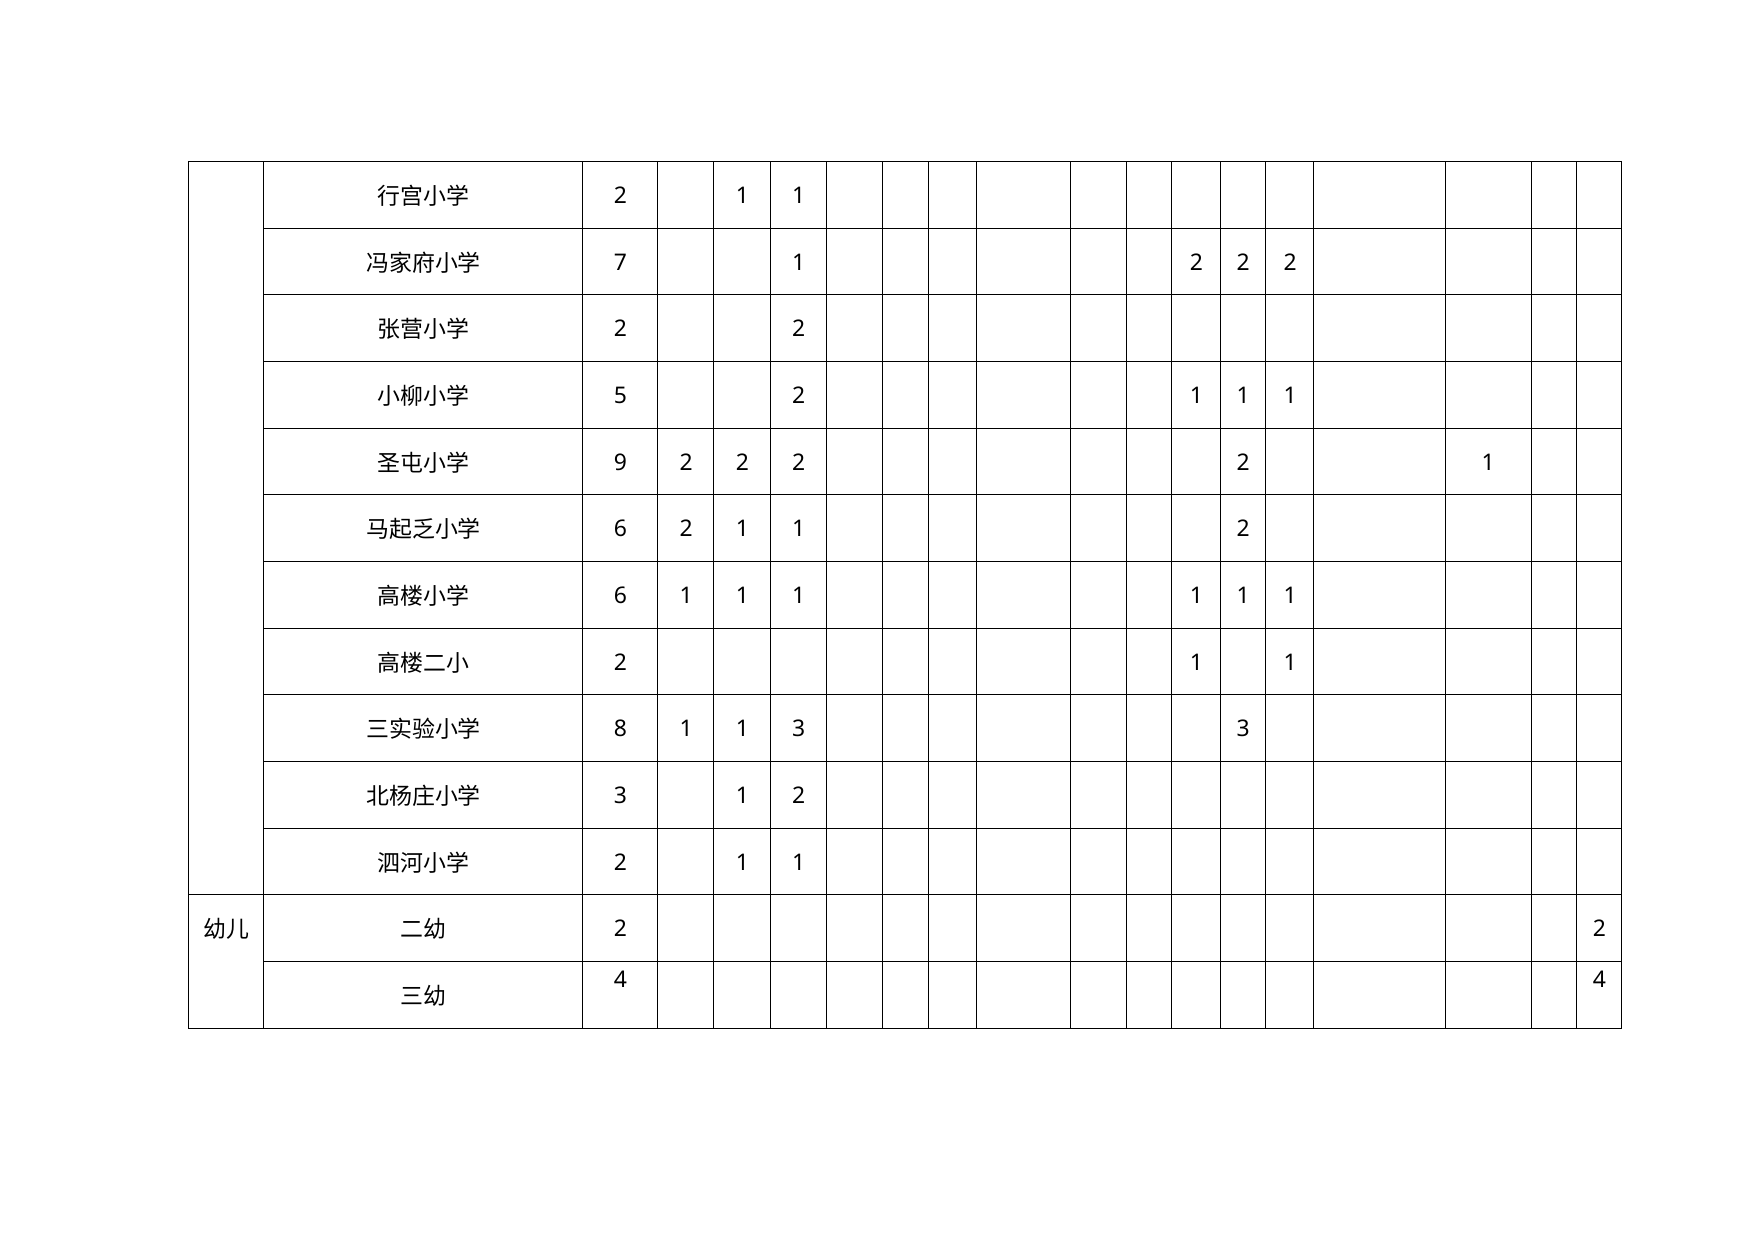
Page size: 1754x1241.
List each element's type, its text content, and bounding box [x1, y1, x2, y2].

table_cell 北杨庄小学 [264, 762, 582, 827]
table_cell [1221, 962, 1265, 1027]
table_cell [771, 629, 826, 694]
table_cell 2 [771, 762, 826, 827]
table_cell [1532, 629, 1576, 694]
table_cell [1314, 362, 1445, 427]
table_cell [658, 962, 713, 1027]
table_cell [1071, 762, 1126, 827]
table_cell 2 [583, 629, 657, 694]
table_cell [977, 895, 1070, 961]
table_cell [1314, 762, 1445, 827]
table_cell 1 [714, 695, 770, 761]
table_cell [977, 362, 1070, 427]
table_cell [1172, 495, 1220, 561]
table_cell [1532, 829, 1576, 894]
table_cell [1446, 162, 1531, 227]
table_cell [883, 695, 928, 761]
table_cell [714, 962, 770, 1027]
table_cell [977, 629, 1070, 694]
table_cell [929, 162, 976, 227]
table_cell [883, 962, 928, 1027]
table_cell [827, 829, 882, 894]
table_cell [1446, 829, 1531, 894]
table_cell [883, 629, 928, 694]
table_cell [1446, 562, 1531, 627]
table_cell 5 [583, 362, 657, 427]
table_cell [977, 229, 1070, 294]
table_cell [1532, 162, 1576, 227]
table_cell 3 [771, 695, 826, 761]
table_cell [1127, 762, 1171, 827]
table_cell [1127, 429, 1171, 494]
table_cell [1266, 429, 1313, 494]
table_cell [827, 495, 882, 561]
table_cell 2 [583, 162, 657, 227]
table_cell [827, 962, 882, 1027]
table_cell 2 [1577, 895, 1621, 961]
table_cell 1 [1266, 562, 1313, 627]
table_cell 二幼 [264, 895, 582, 961]
table_cell [658, 895, 713, 961]
table_cell 马起乏小学 [264, 495, 582, 561]
table_cell [1127, 162, 1171, 227]
table_cell [771, 962, 826, 1027]
table_cell [714, 362, 770, 427]
table_cell [883, 562, 928, 627]
table_cell 泗河小学 [264, 829, 582, 894]
table_cell 1 [658, 562, 713, 627]
table_cell 1 [714, 762, 770, 827]
table_cell 1 [771, 562, 826, 627]
table_cell [1314, 629, 1445, 694]
table_cell [1172, 162, 1220, 227]
table_cell [1221, 895, 1265, 961]
table_cell 高楼小学 [264, 562, 582, 627]
table_cell 1 [1221, 362, 1265, 427]
table_cell [1071, 695, 1126, 761]
table_cell [1532, 562, 1576, 627]
table_cell [883, 162, 928, 227]
table_cell [1172, 895, 1220, 961]
table_cell [1127, 495, 1171, 561]
table_cell 三幼 [264, 962, 582, 1027]
table_cell [1314, 695, 1445, 761]
table_cell 三实验小学 [264, 695, 582, 761]
table_cell [1266, 962, 1313, 1027]
table_cell [658, 362, 713, 427]
table_cell [1532, 362, 1576, 427]
table_cell [1221, 762, 1265, 827]
table_cell [714, 229, 770, 294]
table_cell [1127, 629, 1171, 694]
table_cell [1071, 829, 1126, 894]
table_cell [977, 829, 1070, 894]
table_cell [977, 762, 1070, 827]
table_cell [1577, 829, 1621, 894]
table_cell 1 [1446, 429, 1531, 494]
table_cell [977, 695, 1070, 761]
table_cell 1 [1221, 562, 1265, 627]
table_cell [929, 229, 976, 294]
table_cell [1071, 162, 1126, 227]
table_cell [1071, 429, 1126, 494]
table_cell [883, 429, 928, 494]
table_cell [1532, 895, 1576, 961]
table_cell [977, 429, 1070, 494]
table_cell 行宫小学 [264, 162, 582, 227]
table_cell [883, 762, 928, 827]
table_cell [1577, 429, 1621, 494]
table_cell [1071, 295, 1126, 361]
table_cell 3 [1221, 695, 1265, 761]
table_cell [1577, 762, 1621, 827]
table_cell [1577, 629, 1621, 694]
table_cell [977, 162, 1070, 227]
table_cell [658, 229, 713, 294]
table_cell [1446, 629, 1531, 694]
table_cell [1446, 295, 1531, 361]
table_cell [929, 495, 976, 561]
table_cell [1221, 629, 1265, 694]
table_cell [827, 562, 882, 627]
table_cell 1 [714, 162, 770, 227]
table_cell [771, 895, 826, 961]
table_cell 3 [583, 762, 657, 827]
table_cell [1172, 829, 1220, 894]
table_cell [1127, 229, 1171, 294]
table_cell [1221, 829, 1265, 894]
table_cell [658, 629, 713, 694]
table_cell [1532, 229, 1576, 294]
table_cell [1577, 495, 1621, 561]
table_cell [827, 362, 882, 427]
table_cell [658, 162, 713, 227]
table_cell [1532, 429, 1576, 494]
table_cell [1314, 295, 1445, 361]
table_cell 1 [771, 162, 826, 227]
table_cell [1071, 362, 1126, 427]
table_cell [1266, 495, 1313, 561]
table_cell [929, 295, 976, 361]
table_cell [1172, 695, 1220, 761]
table_cell [1127, 895, 1171, 961]
table_cell [1172, 429, 1220, 494]
table_cell [883, 362, 928, 427]
table_cell 2 [1221, 495, 1265, 561]
table_cell [1446, 362, 1531, 427]
table_cell [1314, 429, 1445, 494]
table_cell [1127, 295, 1171, 361]
table_cell [827, 895, 882, 961]
table_cell [1071, 895, 1126, 961]
table_cell [977, 295, 1070, 361]
table_cell [1172, 295, 1220, 361]
table_cell [714, 295, 770, 361]
table_cell 1 [1266, 362, 1313, 427]
table_cell [1314, 495, 1445, 561]
table_cell 4 [583, 962, 657, 1027]
table_cell [1532, 295, 1576, 361]
table_cell [714, 895, 770, 961]
table_cell [1577, 295, 1621, 361]
table_cell [1127, 362, 1171, 427]
table_cell [1532, 495, 1576, 561]
table_cell 1 [714, 829, 770, 894]
table_cell [1071, 962, 1126, 1027]
table_cell 1 [1266, 629, 1313, 694]
table_cell [1071, 562, 1126, 627]
table_cell 圣屯小学 [264, 429, 582, 494]
table_cell [1446, 229, 1531, 294]
table_cell [1127, 562, 1171, 627]
table_cell [1266, 762, 1313, 827]
table_cell [827, 629, 882, 694]
table_cell [827, 295, 882, 361]
table_cell [1446, 495, 1531, 561]
table_cell 1 [714, 562, 770, 627]
table_cell [1221, 295, 1265, 361]
table_cell [1446, 962, 1531, 1027]
table_cell [1446, 762, 1531, 827]
table_cell [1314, 229, 1445, 294]
table_cell 6 [583, 562, 657, 627]
table_cell [827, 162, 882, 227]
table_cell [1172, 962, 1220, 1027]
table_cell 2 [583, 895, 657, 961]
table_cell 1 [1172, 562, 1220, 627]
table_cell 高楼二小 [264, 629, 582, 694]
table_cell [1266, 829, 1313, 894]
table_cell [929, 562, 976, 627]
table_cell [1314, 562, 1445, 627]
table_cell [1127, 962, 1171, 1027]
table_cell [658, 829, 713, 894]
table_cell 2 [1221, 229, 1265, 294]
table_cell [929, 962, 976, 1027]
table_cell 1 [771, 829, 826, 894]
table_cell 2 [583, 295, 657, 361]
table_cell [883, 295, 928, 361]
table_cell 幼儿 [189, 895, 263, 1027]
table_cell [827, 229, 882, 294]
table_cell 2 [714, 429, 770, 494]
table_cell [929, 629, 976, 694]
table_cell 1 [714, 495, 770, 561]
table_cell [929, 829, 976, 894]
table_cell [658, 295, 713, 361]
table_cell [1266, 295, 1313, 361]
table_cell 1 [771, 495, 826, 561]
table_cell [883, 229, 928, 294]
table_cell [827, 762, 882, 827]
table_cell [1071, 229, 1126, 294]
table_cell [1127, 829, 1171, 894]
table_cell 6 [583, 495, 657, 561]
table_cell 2 [1266, 229, 1313, 294]
table_cell [1577, 562, 1621, 627]
table_cell 1 [658, 695, 713, 761]
table_cell 2 [771, 429, 826, 494]
table_cell [1577, 162, 1621, 227]
table_cell 1 [771, 229, 826, 294]
table_cell [929, 695, 976, 761]
table_cell 7 [583, 229, 657, 294]
table_cell 2 [658, 429, 713, 494]
table_cell 2 [771, 295, 826, 361]
table_cell [1532, 695, 1576, 761]
table_cell [1314, 962, 1445, 1027]
table_cell [1577, 229, 1621, 294]
table_cell [1266, 695, 1313, 761]
table_cell 2 [658, 495, 713, 561]
table_cell [977, 495, 1070, 561]
table_cell [1446, 695, 1531, 761]
table_cell 1 [1172, 362, 1220, 427]
table_cell [1314, 895, 1445, 961]
table_cell [1577, 362, 1621, 427]
table_cell 2 [1172, 229, 1220, 294]
table_cell [1532, 962, 1576, 1027]
table_cell [977, 962, 1070, 1027]
table_cell 2 [771, 362, 826, 427]
table_cell [929, 362, 976, 427]
table_cell 8 [583, 695, 657, 761]
table_cell [1266, 162, 1313, 227]
table_cell [1127, 695, 1171, 761]
table_cell [883, 829, 928, 894]
table_cell 冯家府小学 [264, 229, 582, 294]
table_cell [1221, 162, 1265, 227]
table_cell [714, 629, 770, 694]
table_cell 4 [1577, 962, 1621, 1027]
table_cell [1577, 695, 1621, 761]
table_cell [1071, 495, 1126, 561]
table_cell [883, 495, 928, 561]
table_cell 2 [1221, 429, 1265, 494]
table_cell 张营小学 [264, 295, 582, 361]
table_cell [658, 762, 713, 827]
table_cell [1071, 629, 1126, 694]
table_cell 2 [583, 829, 657, 894]
table_cell [1314, 829, 1445, 894]
table_cell [929, 429, 976, 494]
table_cell [1446, 895, 1531, 961]
table_cell [827, 695, 882, 761]
table_cell [977, 562, 1070, 627]
table_cell 小柳小学 [264, 362, 582, 427]
table_cell [827, 429, 882, 494]
table_cell [1172, 762, 1220, 827]
table_cell 1 [1172, 629, 1220, 694]
table_cell [1266, 895, 1313, 961]
table_cell 9 [583, 429, 657, 494]
table_cell [1532, 762, 1576, 827]
table_cell [883, 895, 928, 961]
table_cell [929, 762, 976, 827]
table_cell [929, 895, 976, 961]
table_cell [1314, 162, 1445, 227]
